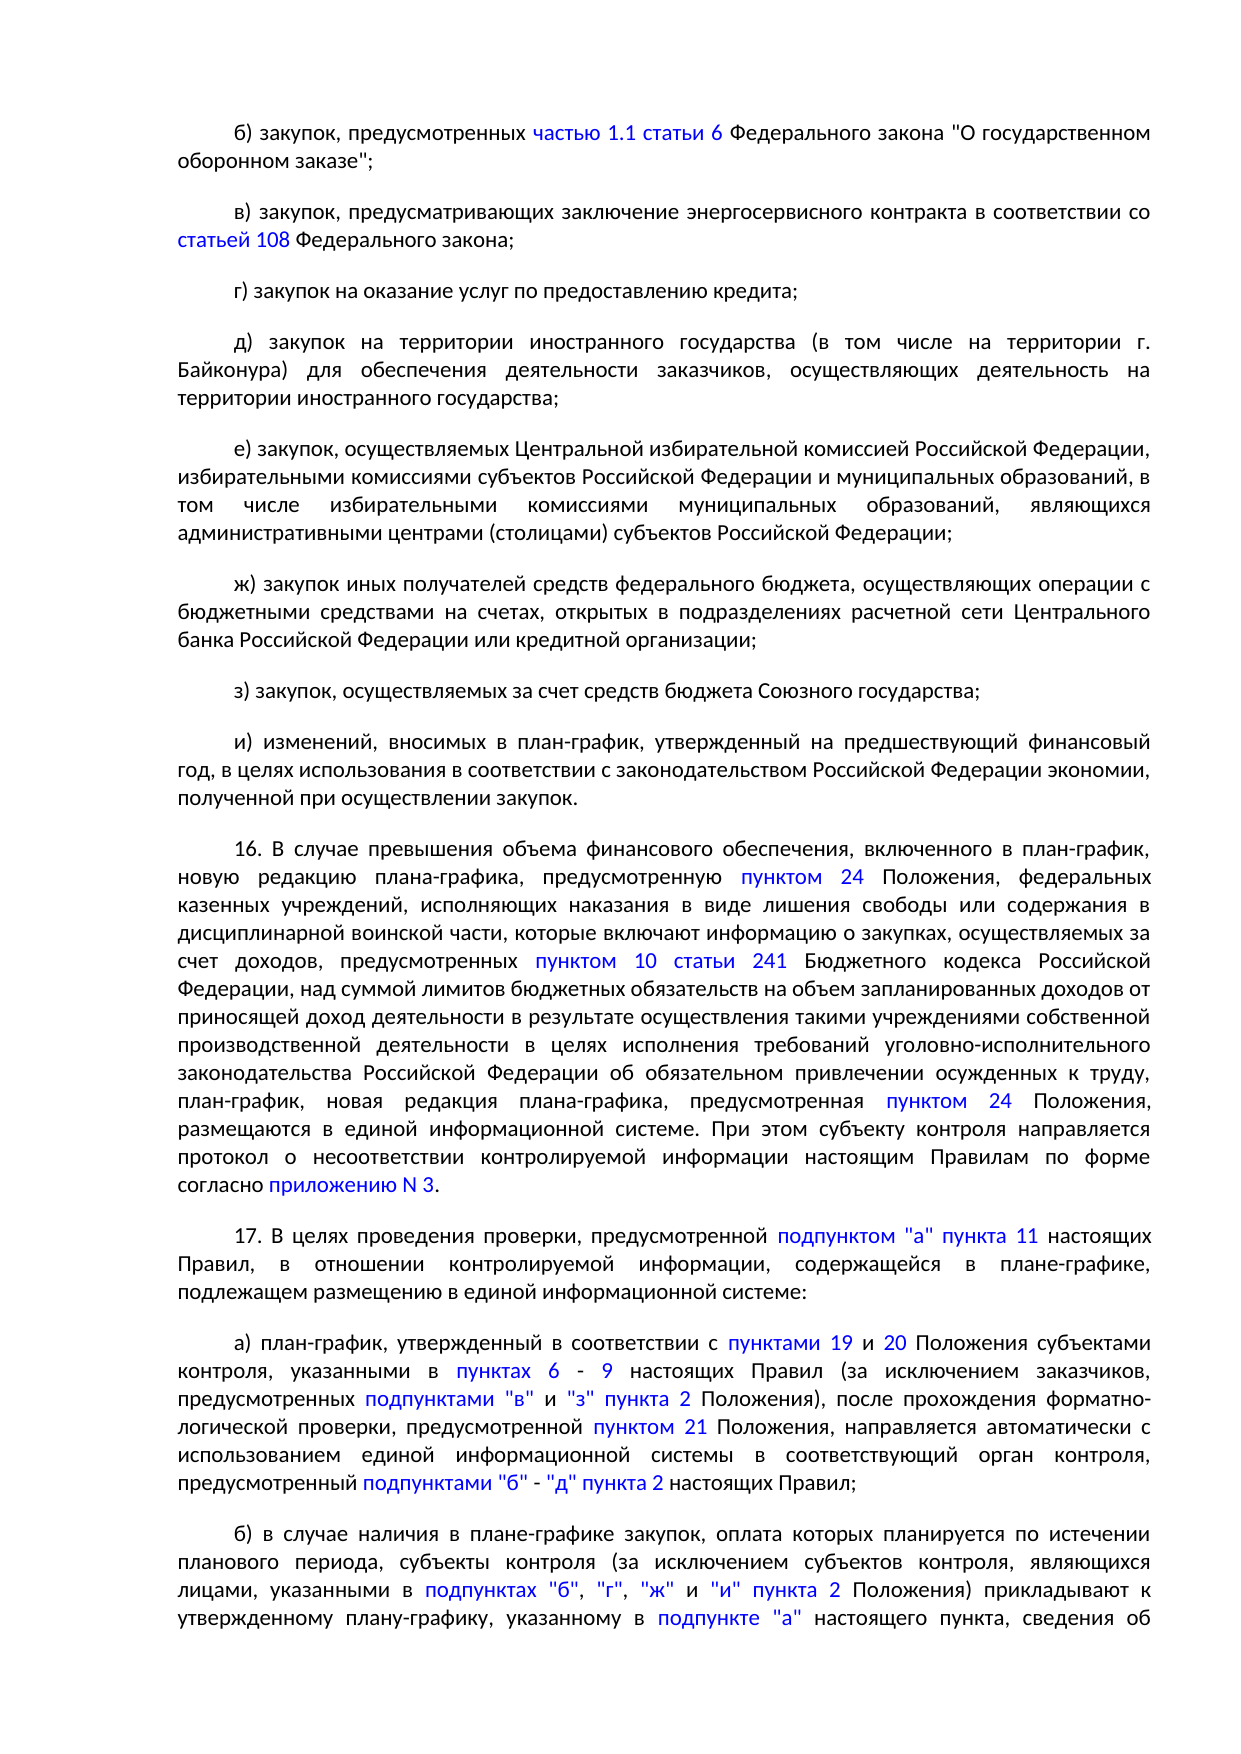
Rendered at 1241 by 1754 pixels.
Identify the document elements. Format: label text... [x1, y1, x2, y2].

text б) закупок, предусмотренных частью 1.1 статьи 6 Федерального закона "О государственном оборонном заказе"; [177, 118, 1152, 174]
text в) закупок, предусматривающих заключение энергосервисного контракта в соответствии со статьей 108 Федерального закона; [177, 197, 1152, 253]
text е) закупок, осуществляемых Центральной избирательной комиссией Российской Федерации, избирательными комиссиями субъектов Российской Федерации и муниципальных образований, в том числе избирательными комиссиями муниципальных образований, являющихся административными центрами (столицами) субъектов Российской Федерации; [177, 434, 1152, 546]
text 17. В целях проведения проверки, предусмотренной подпунктом "а" пункта 11 настоящих Правил, в отношении контролируемой информации, содержащейся в плане-графике, подлежащем размещению в единой информационной системе: [177, 1221, 1152, 1305]
text 16. В случае превышения объема финансового обеспечения, включенного в план-график, новую редакцию плана-графика, предусмотренную пунктом 24 Положения, федеральных казенных учреждений, исполняющих наказания в виде лишения свободы или содержания в дисциплинарной воинской части, которые включают информацию о закупках, осуществляемых за счет доходов, предусмотренных пунктом 10 статьи 241 Бюджетного кодекса Российской Федерации, над суммой лимитов бюджетных обязательств на объем запланированных доходов от приносящей доход деятельности в результате осуществления такими учреждениями собственной производственной деятельности в целях исполнения требований уголовно-исполнительного законодательства Российской Федерации об обязательном привлечении осужденных к труду, план-график, новая редакция плана-графика, предусмотренная пунктом 24 Положения, размещаются в единой информационной системе. При этом субъекту контроля направляется протокол о несоответствии контролируемой информации настоящим Правилам по форме согласно приложению N 3. [177, 834, 1152, 1198]
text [177, 1519, 1152, 1631]
text з) закупок, осуществляемых за счет средств бюджета Союзного государства; [177, 676, 1152, 704]
text ж) закупок иных получателей средств федерального бюджета, осуществляющих операции с бюджетными средствами на счетах, открытых в подразделениях расчетной сети Центрального банка Российской Федерации или кредитной организации; [177, 569, 1152, 653]
text и) изменений, вносимых в план-график, утвержденный на предшествующий финансовый год, в целях использования в соответствии с законодательством Российской Федерации экономии, полученной при осуществлении закупок. [177, 727, 1152, 811]
text а) план-график, утвержденный в соответствии с пунктами 19 и 20 Положения субъектами контроля, указанными в пунктах 6 - 9 настоящих Правил (за исключением заказчиков, предусмотренных подпунктами "в" и "з" пункта 2 Положения), после прохождения форматно-логической проверки, предусмотренной пунктом 21 Положения, направляется автоматически с использованием единой информационной системы в соответствующий орган контроля, предусмотренный подпунктами "б" - "д" пункта 2 настоящих Правил; [177, 1328, 1152, 1496]
text д) закупок на территории иностранного государства (в том числе на территории г. Байконура) для обеспечения деятельности заказчиков, осуществляющих деятельность на территории иностранного государства; [177, 327, 1152, 411]
text г) закупок на оказание услуг по предоставлению кредита; [177, 276, 1152, 304]
